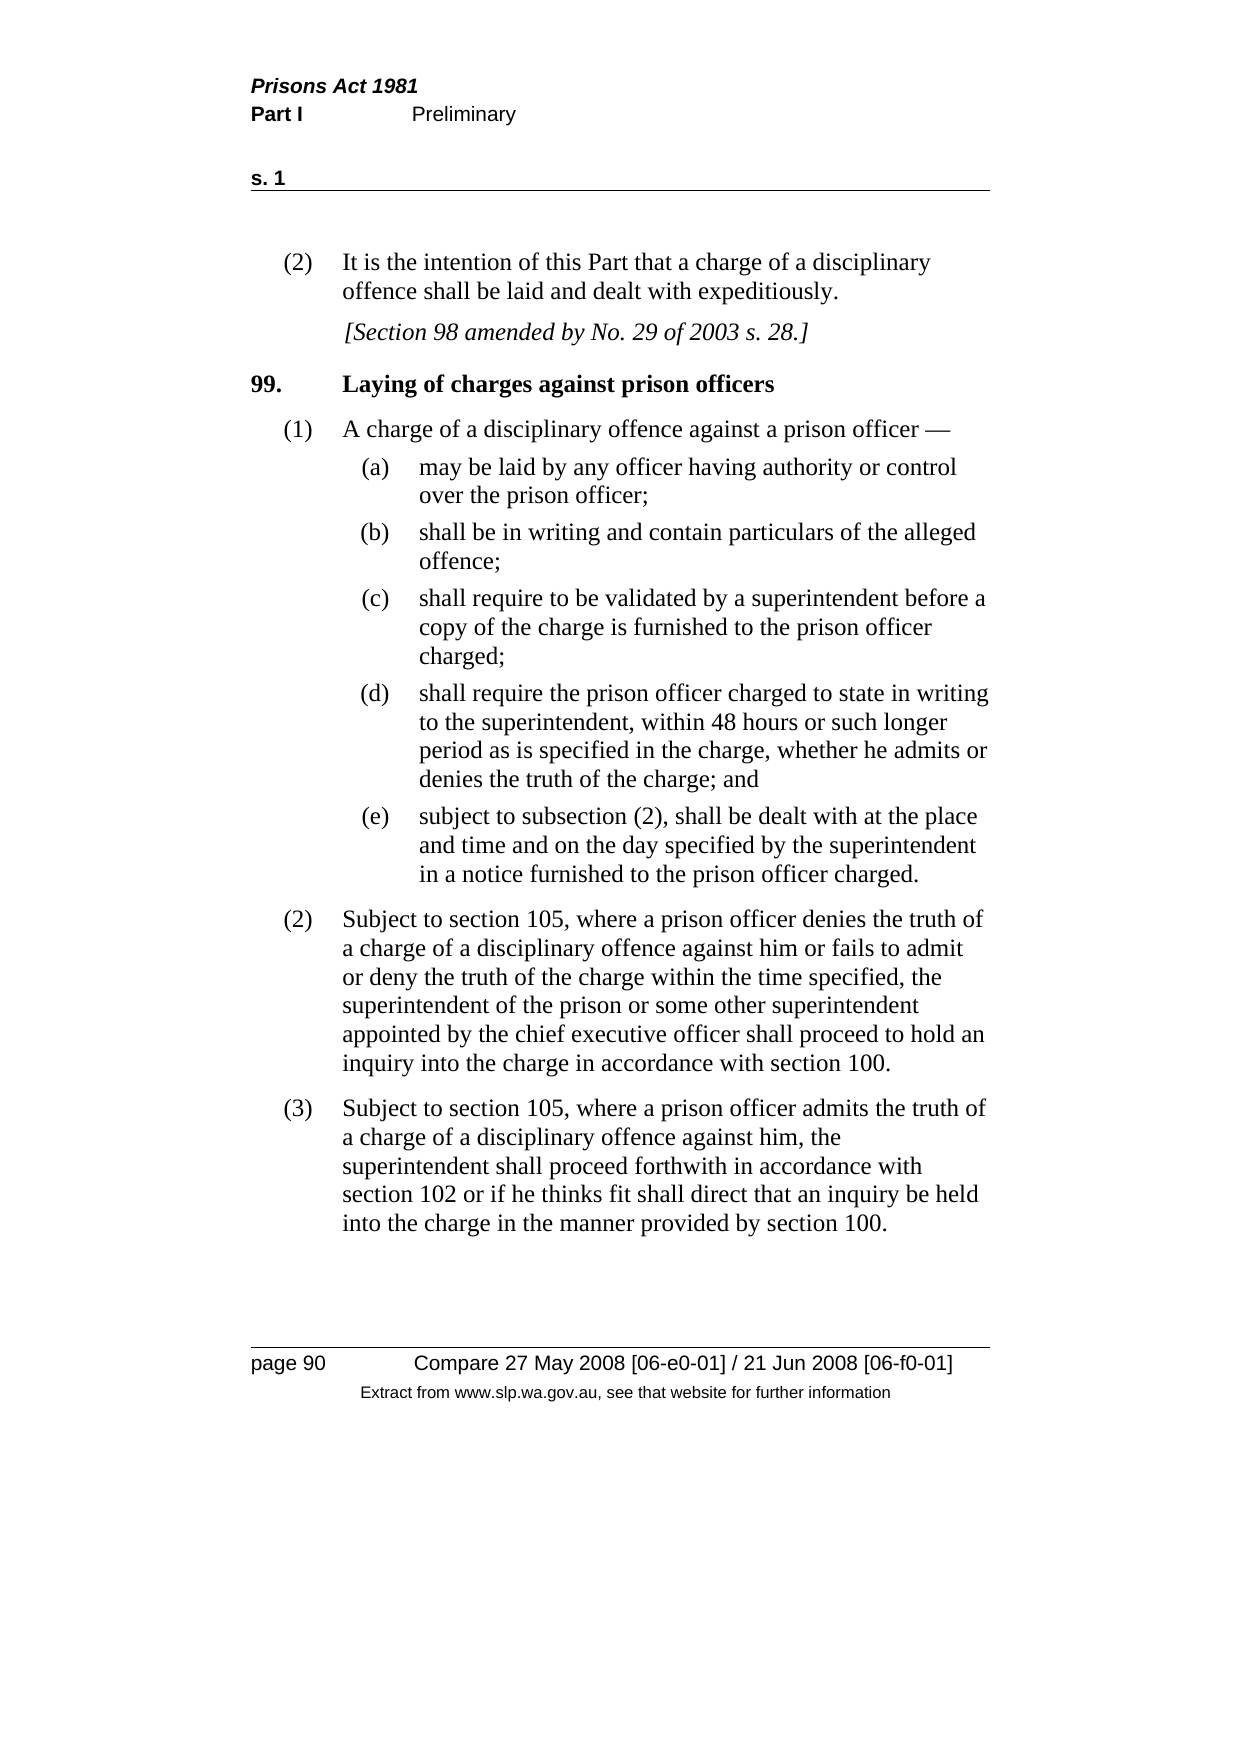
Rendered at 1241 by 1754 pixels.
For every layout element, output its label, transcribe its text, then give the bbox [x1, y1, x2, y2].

text (3) Subject to section 105, where a prison officer admits the truth of a charge of a disciplinary offence against him, the superintendent shall proceed forthwith in accordance with section 102 or if he thinks fit shall direct that an inquiry be held into the charge in the manner provided by section 100. [251, 1093, 990, 1237]
text (2) It is the intention of this Part that a charge of a disciplinary offence shall be laid and dealt with expeditiously. [251, 247, 990, 305]
text [Section 98 amended by No. 29 of 2003 s. 28.] [251, 317, 990, 346]
text (e) subject to subsection (2), shall be dealt with at the place and time and on the day specified by the superintendent in a notice furnished to the prison officer charged. [251, 801, 990, 887]
subtitle 99. Laying of charges against prison officers [251, 369, 990, 398]
text (d) shall require the prison officer charged to state in writing to the superintendent, within 48 hours or such longer period as is specified in the charge, whether he admits or denies the truth of the charge; and [251, 678, 990, 793]
text (2) Subject to section 105, where a prison officer denies the truth of a charge of a disciplinary offence against him or fails to admit or deny the truth of the charge within the time specified, the superintendent of the prison or some other superintendent appointed by the chief executive officer shall proceed to hold an inquiry into the charge in accordance with section 100. [251, 904, 990, 1077]
text (1) A charge of a disciplinary offence against a prison officer — [251, 414, 990, 443]
text (a) may be laid by any officer having authority or control over the prison officer; [251, 452, 990, 509]
text (b) shall be in writing and contain particulars of the alleged offence; [251, 517, 990, 575]
text (c) shall require to be validated by a superintendent before a copy of the charge is furnished to the prison officer charged; [251, 583, 990, 669]
